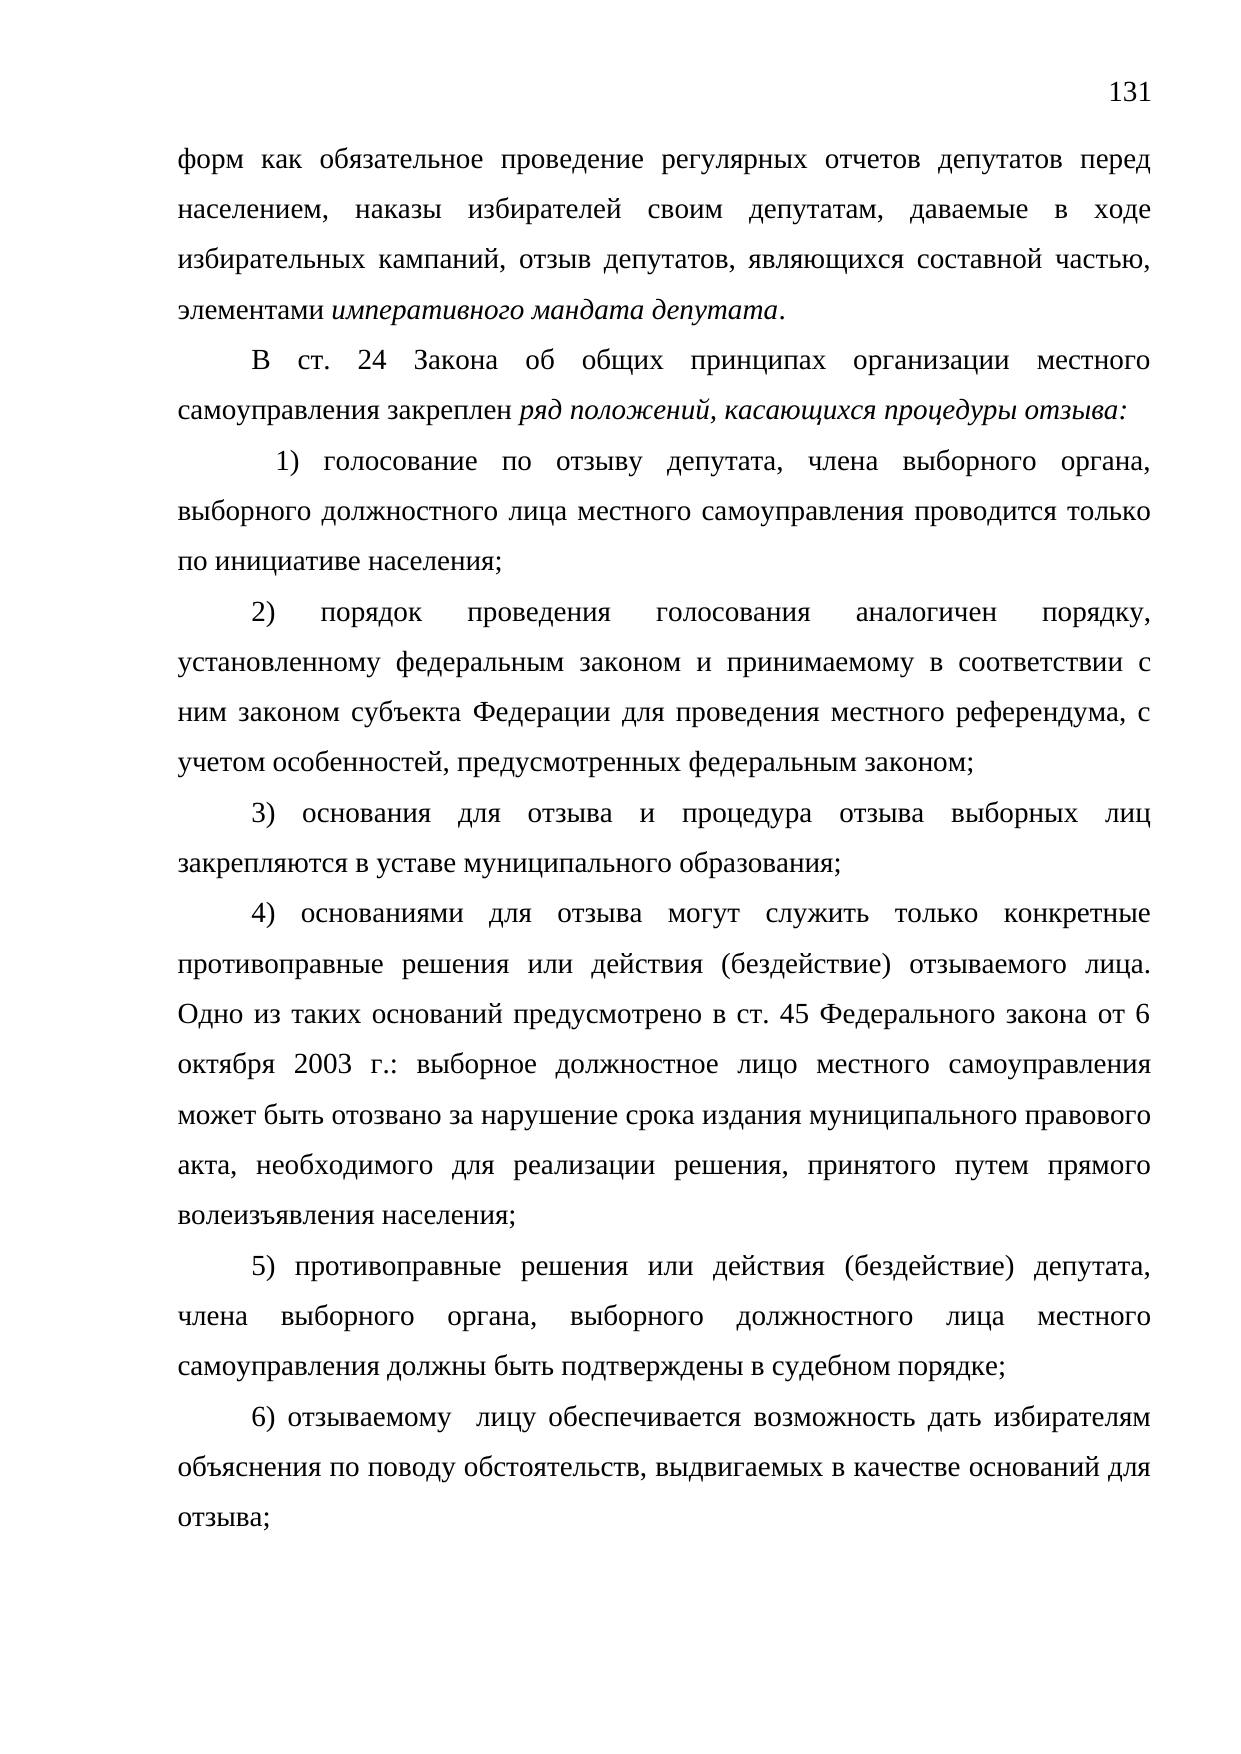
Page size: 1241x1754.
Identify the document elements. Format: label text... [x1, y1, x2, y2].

text 3) основания для отзыва и процедура отзыва выборных лиц закрепляются в уставе муниципального образования; [177, 795, 1152, 879]
text 2) порядок проведения голосования аналогичен порядку, установленному федеральным законом и принимаемому в соответствии с ним законом субъекта Федерации для проведения местного референдума, с учетом особенностей, предусмотренных федеральным законом; [177, 594, 1152, 778]
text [177, 141, 1152, 325]
text 4) основаниями для отзыва могут служить только конкретные противоправные решения или действия (бездействие) отзываемого лица. Одно из таких оснований предусмотрено в ст. 45 Федерального закона от 6 октября 2003 г.: выборное должностное лицо местного самоуправления может быть отозвано за нарушение срока издания муниципального правового акта, необходимого для реализации решения, принятого путем прямого волеизъявления населения; [177, 896, 1152, 1231]
text 1) голосование по отзыву депутата, члена выборного органа, выборного должностного лица местного самоуправления проводится только по инициативе населения; [177, 443, 1152, 577]
text В ст. 24 Закона об общих принципах организации местного самоуправления закреплен ряд положений, касающихся процедуры отзыва: [177, 342, 1152, 426]
text 5) противоправные решения или действия (бездействие) депутата, члена выборного органа, выборного должностного лица местного самоуправления должны быть подтверждены в судебном порядке; [177, 1248, 1152, 1382]
text 6) отзываемому лицу обеспечивается возможность дать избирателям объяснения по поводу обстоятельств, выдвигаемых в качестве оснований для отзыва; [177, 1399, 1152, 1533]
